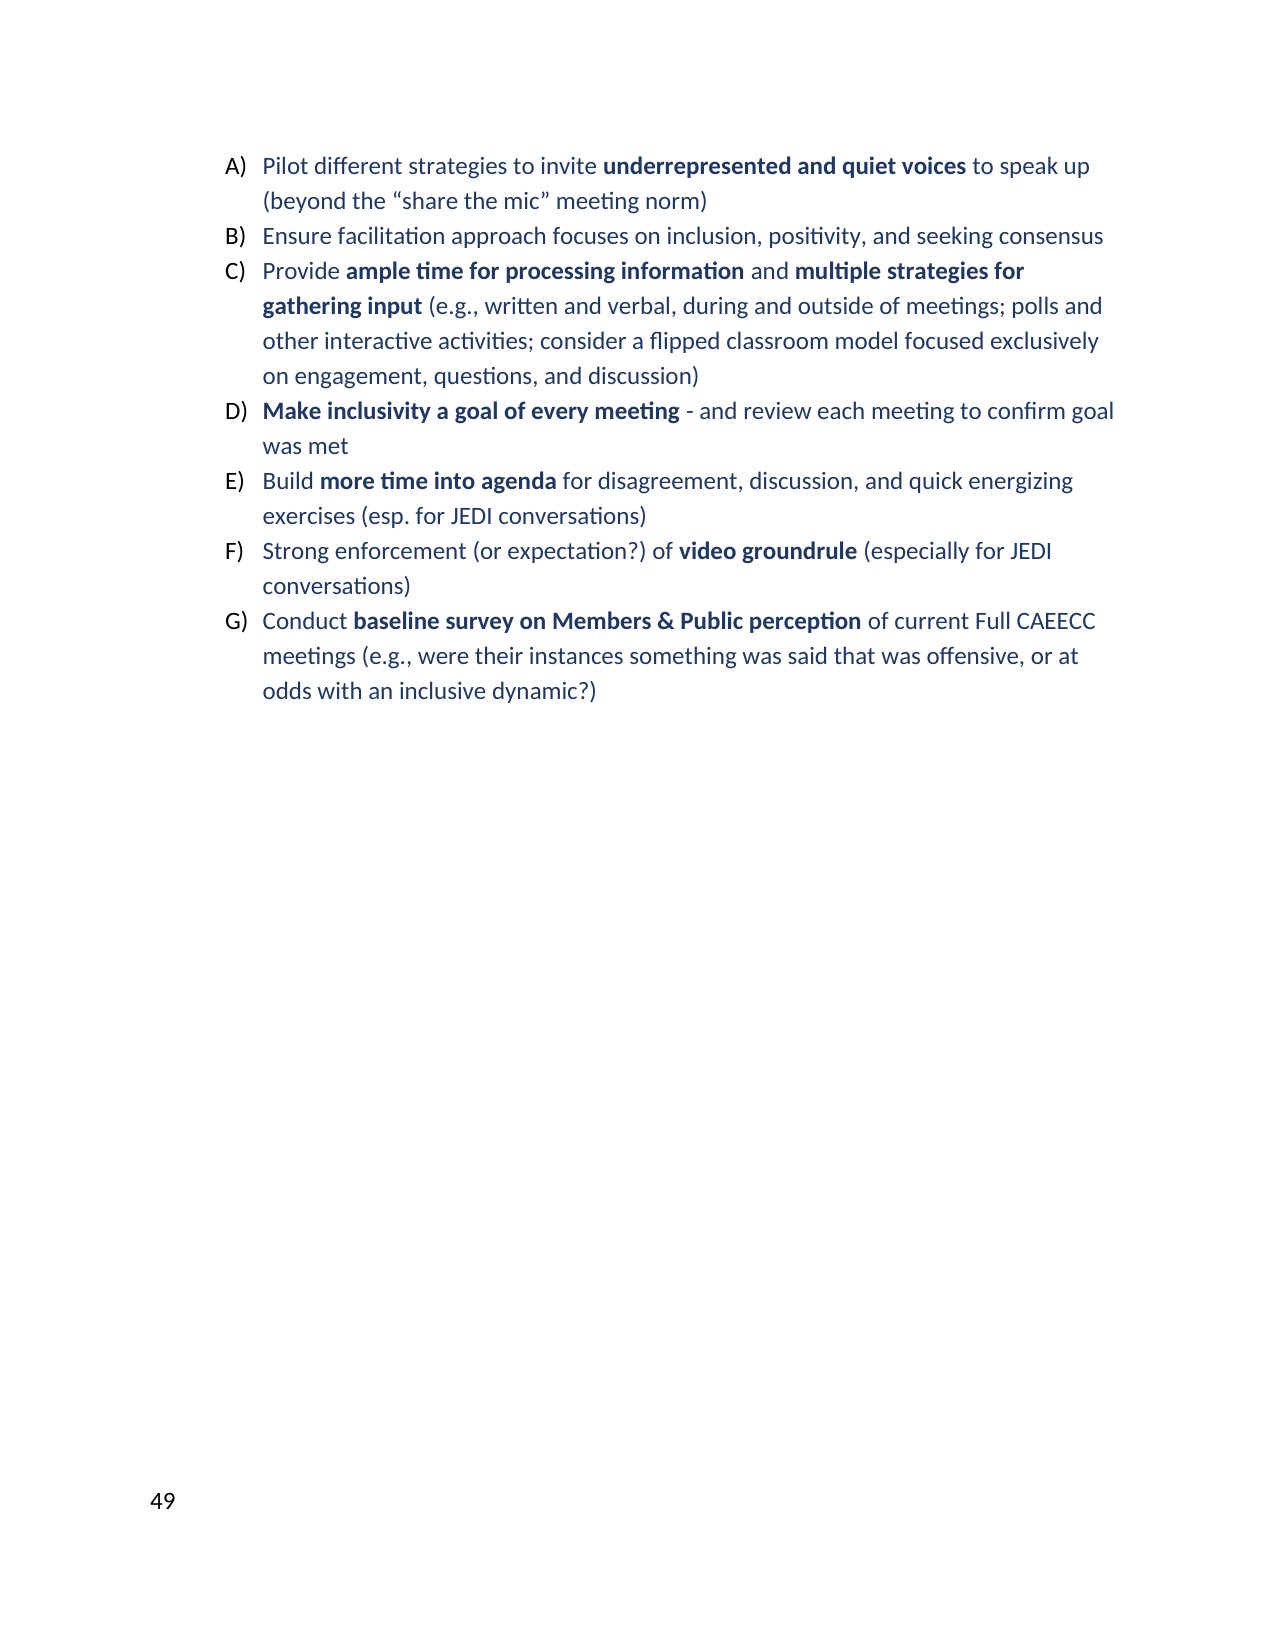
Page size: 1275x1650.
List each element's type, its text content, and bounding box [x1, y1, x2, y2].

list Strong enforcement (or expectation?) of video groundrule (especially for JEDI conversations) [225, 535, 1125, 601]
list Provide ample time for processing information and multiple strategies for gathering input (e.g., written and verbal, during and outside of meetings; polls and other interactive activities; consider a flipped classroom model focused exclusively on engagement, questions, and discussion) [225, 255, 1125, 391]
list Pilot different strategies to invite underrepresented and quiet voices to speak up (beyond the “share the mic” meeting norm) [225, 150, 1125, 216]
list Make inclusivity a goal of every meeting - and review each meeting to confirm goal was met [225, 395, 1125, 461]
list Build more time into agenda for disagreement, discussion, and quick energizing exercises (esp. for JEDI conversations) [225, 465, 1125, 531]
list Ensure facilitation approach focuses on inclusion, positivity, and seeking consensus [225, 220, 1125, 251]
list Conduct baseline survey on Members & Public perception of current Full CAEECC meetings (e.g., were their instances something was said that was offensive, or at odds with an inclusive dynamic?) [225, 605, 1125, 706]
